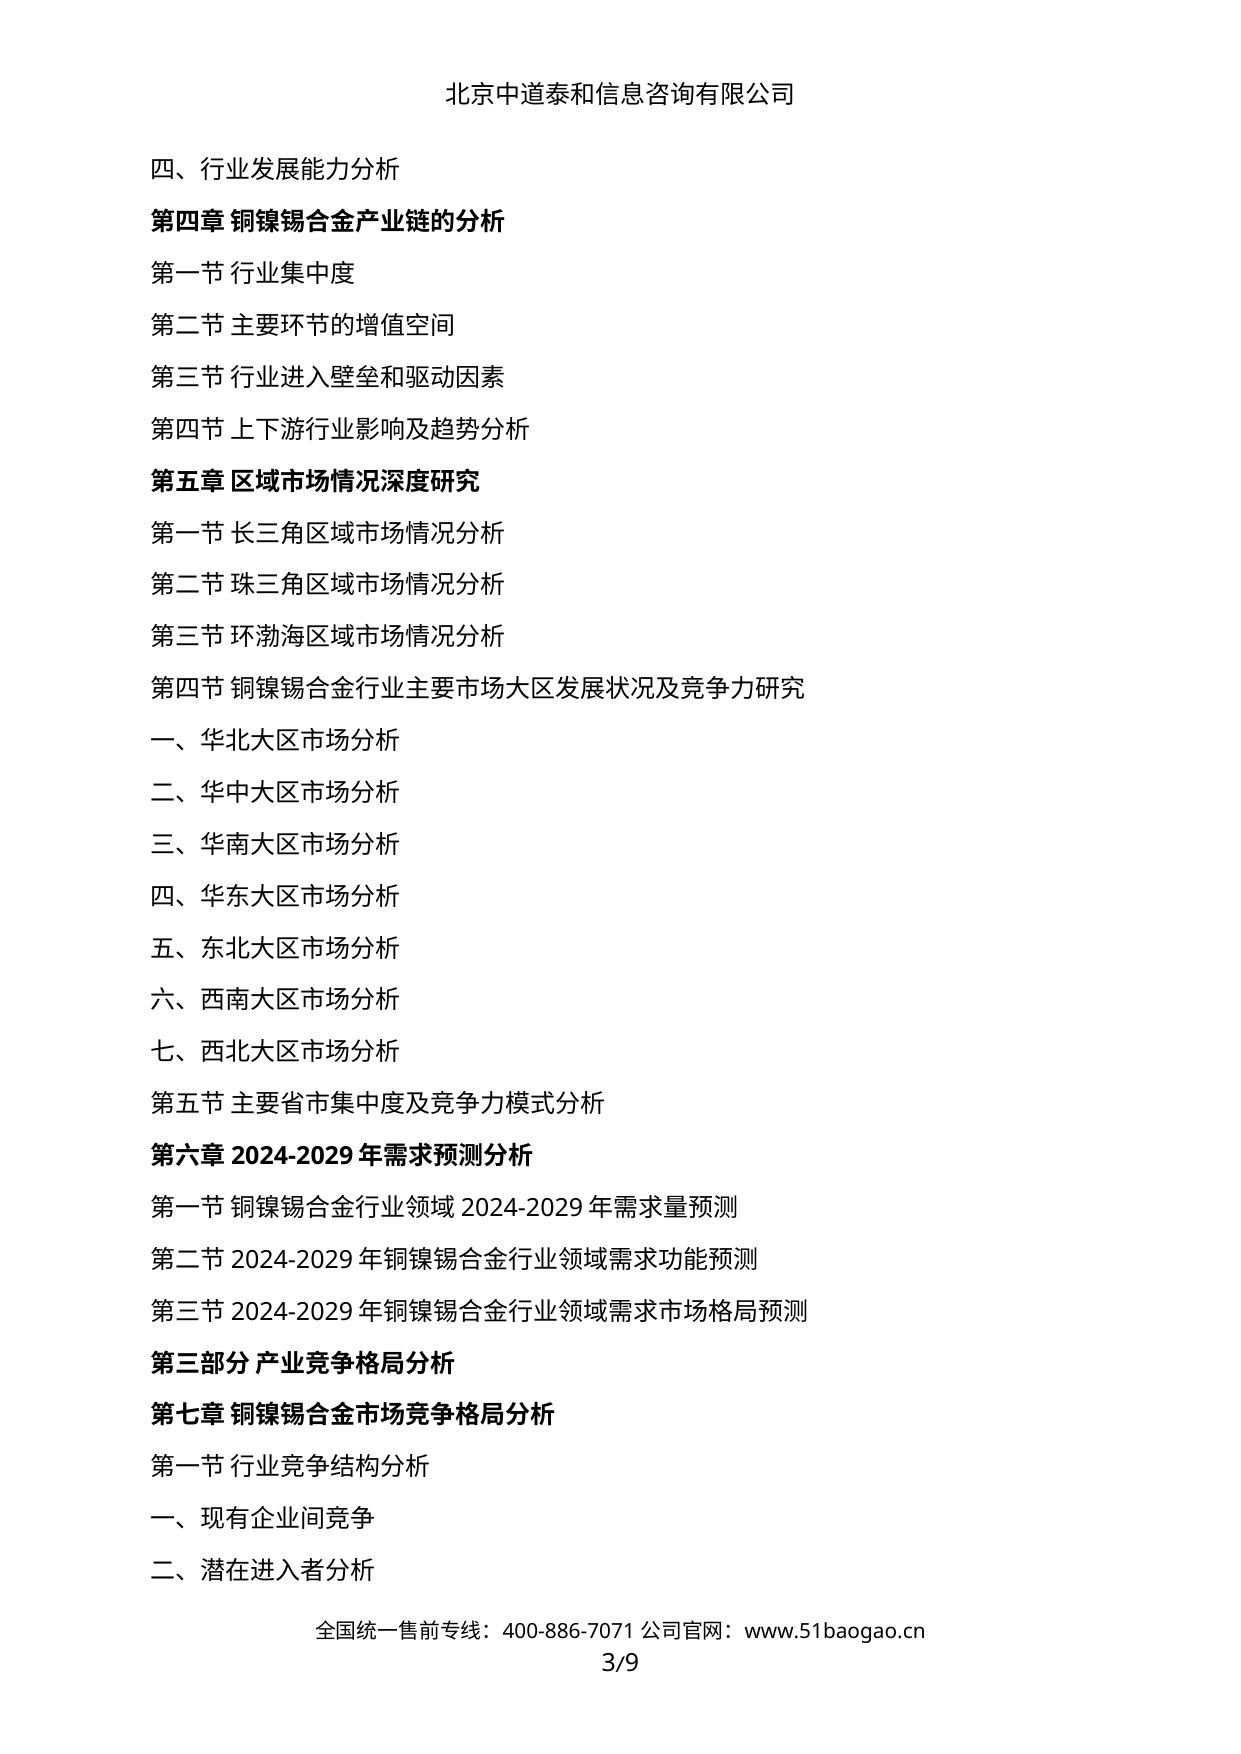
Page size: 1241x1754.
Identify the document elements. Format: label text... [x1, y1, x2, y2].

text 二、华中大区市场分析 [150, 772, 1090, 809]
text 第三节 2024-2029年铜镍锡合金行业领域需求市场格局预测 [150, 1291, 1090, 1327]
text 第六章 2024-2029年需求预测分析 [150, 1136, 1090, 1172]
text 第二节 珠三角区域市场情况分析 [150, 565, 1090, 601]
text 二、潜在进入者分析 [150, 1551, 1090, 1587]
text 第一节 长三角区域市场情况分析 [150, 513, 1090, 549]
text 第一节 行业集中度 [150, 254, 1090, 290]
text 第五章 区域市场情况深度研究 [150, 461, 1090, 497]
text 第一节 行业竞争结构分析 [150, 1447, 1090, 1483]
text 五、东北大区市场分析 [150, 928, 1090, 964]
text 第三节 行业进入壁垒和驱动因素 [150, 357, 1090, 394]
text 六、西南大区市场分析 [150, 980, 1090, 1016]
text 第三节 环渤海区域市场情况分析 [150, 617, 1090, 653]
text 第四章 铜镍锡合金产业链的分析 [150, 202, 1090, 238]
text 第五节 主要省市集中度及竞争力模式分析 [150, 1084, 1090, 1120]
text 四、行业发展能力分析 [150, 150, 1090, 186]
text 七、西北大区市场分析 [150, 1032, 1090, 1068]
text 第二节 2024-2029年铜镍锡合金行业领域需求功能预测 [150, 1239, 1090, 1276]
text 三、华南大区市场分析 [150, 824, 1090, 861]
text 第四节 铜镍锡合金行业主要市场大区发展状况及竞争力研究 [150, 669, 1090, 705]
text 第三部分 产业竞争格局分析 [150, 1343, 1090, 1379]
text 一、现有企业间竞争 [150, 1499, 1090, 1535]
text 第二节 主要环节的增值空间 [150, 306, 1090, 342]
text 一、华北大区市场分析 [150, 721, 1090, 757]
text 第一节 铜镍锡合金行业领域2024-2029年需求量预测 [150, 1187, 1090, 1224]
text 第七章 铜镍锡合金市场竞争格局分析 [150, 1395, 1090, 1431]
text 四、华东大区市场分析 [150, 876, 1090, 912]
text 第四节 上下游行业影响及趋势分析 [150, 409, 1090, 446]
